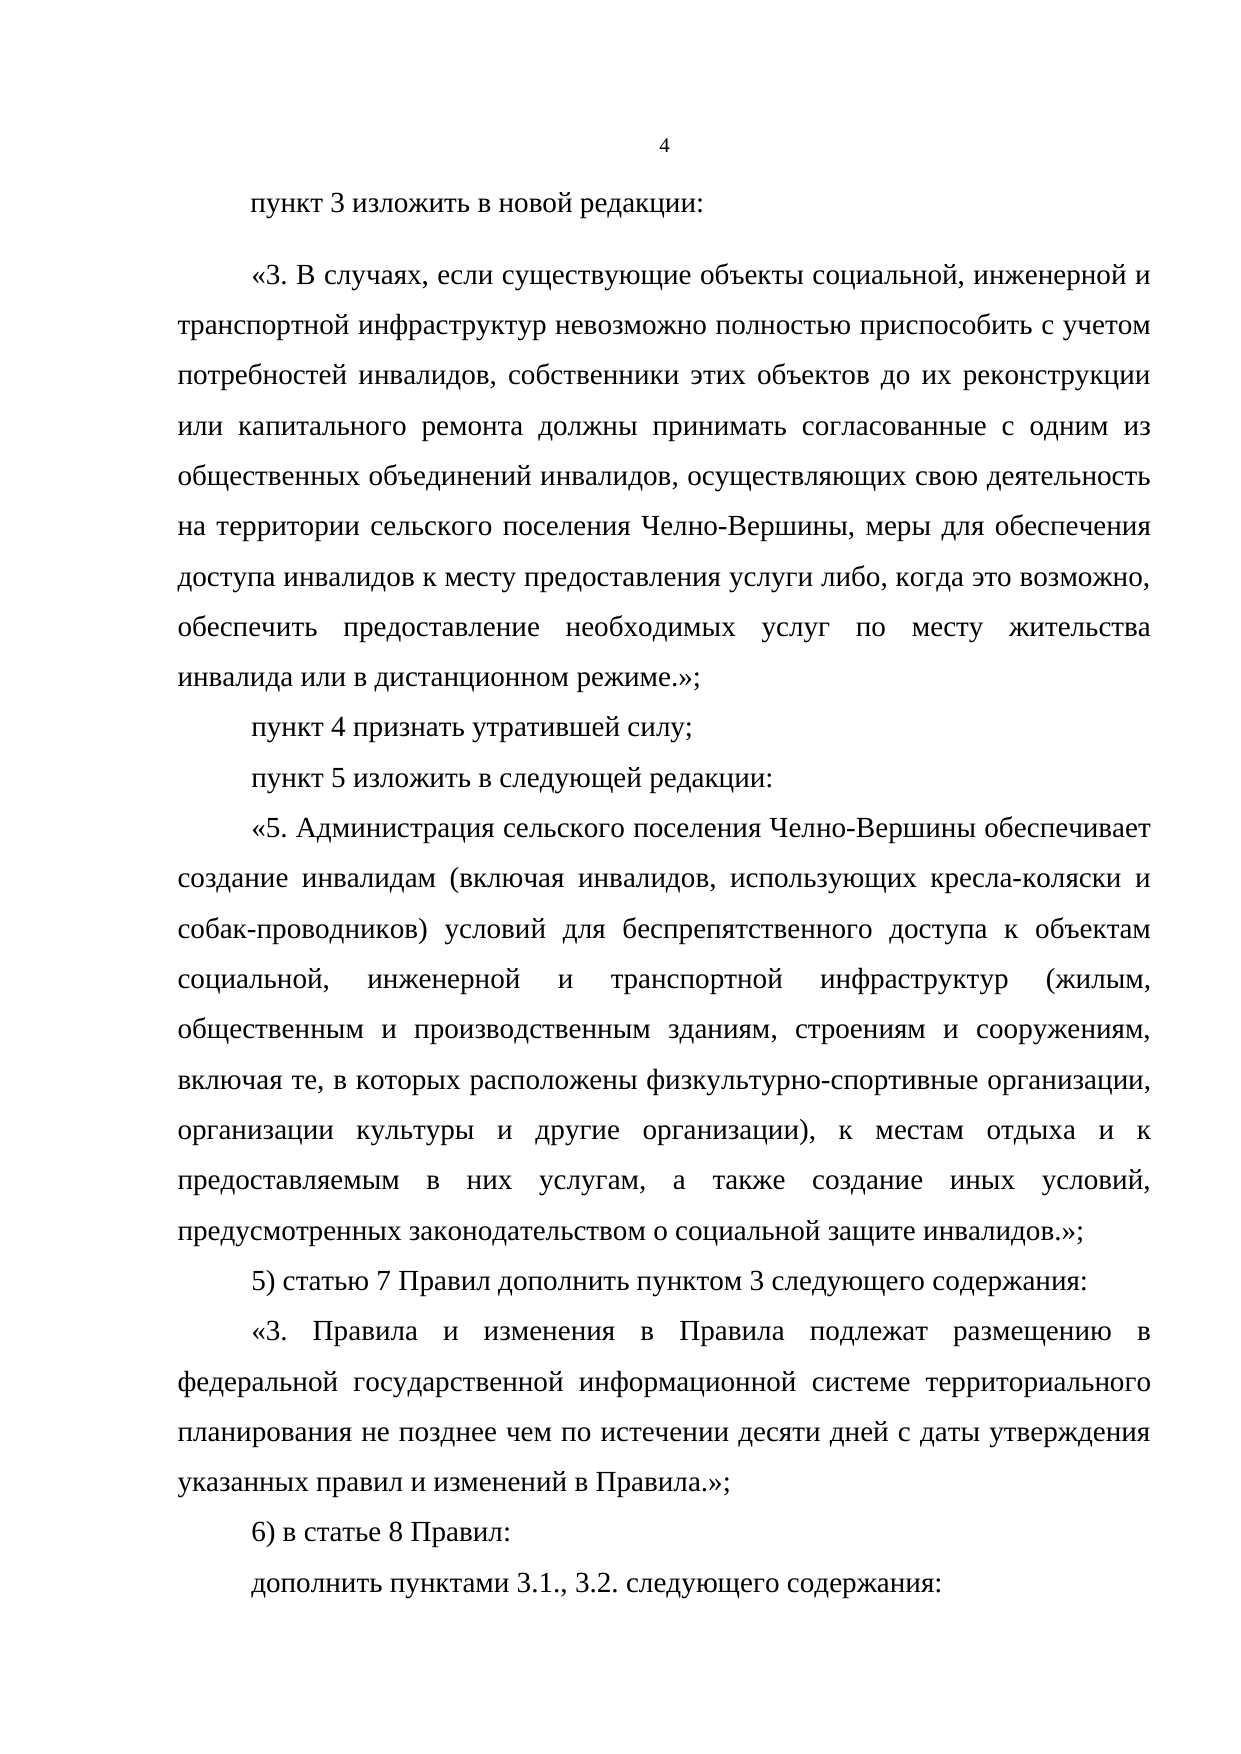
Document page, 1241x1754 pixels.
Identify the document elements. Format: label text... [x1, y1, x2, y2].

text «5. Администрация сельского поселения Челно-Вершины обеспечивает создание инвалидам (включая инвалидов, использующих кресла-коляски и собак-проводников) условий для беспрепятственного доступа к объектам социальной, инженерной и транспортной инфраструктур (жилым, общественным и производственным зданиям, строениям и сооружениям, включая те, в которых расположены физкультурно-спортивные организации, организации культуры и другие организации), к местам отдыха и к предоставляемым в них услугам, а также создание иных условий, предусмотренных законодательством о социальной защите инвалидов.»; [177, 810, 1152, 1246]
text пункт 5 изложить в следующей редакции: [177, 760, 1152, 793]
text пункт 3 изложить в новой редакции: [177, 186, 1152, 219]
text пункт 4 признать утратившей силу; [177, 709, 1152, 743]
text 6) в статье 8 Правил: [177, 1514, 1152, 1548]
text «3. Правила и изменения в Правила подлежат размещению в федеральной государственной информационной системе территориального планирования не позднее чем по истечении десяти дней с даты утверждения указанных правил и изменений в Правила.»; [177, 1313, 1152, 1498]
text дополнить пунктами 3.1., 3.2. следующего содержания: [177, 1565, 1152, 1598]
text «3. В случаях, если существующие объекты социальной, инженерной и транспортной инфраструктур невозможно полностью приспособить с учетом потребностей инвалидов, собственники этих объектов до их реконструкции или капитального ремонта должны принимать согласованные с одним из общественных объединений инвалидов, осуществляющих свою деятельность на территории сельского поселения Челно-Вершины, меры для обеспечения доступа инвалидов к месту предоставления услуги либо, когда это возможно, обеспечить предоставление необходимых услуг по месту жительства инвалида или в дистанционном режиме.»; [177, 257, 1152, 693]
text 5) статью 7 Правил дополнить пунктом 3 следующего содержания: [177, 1263, 1152, 1297]
